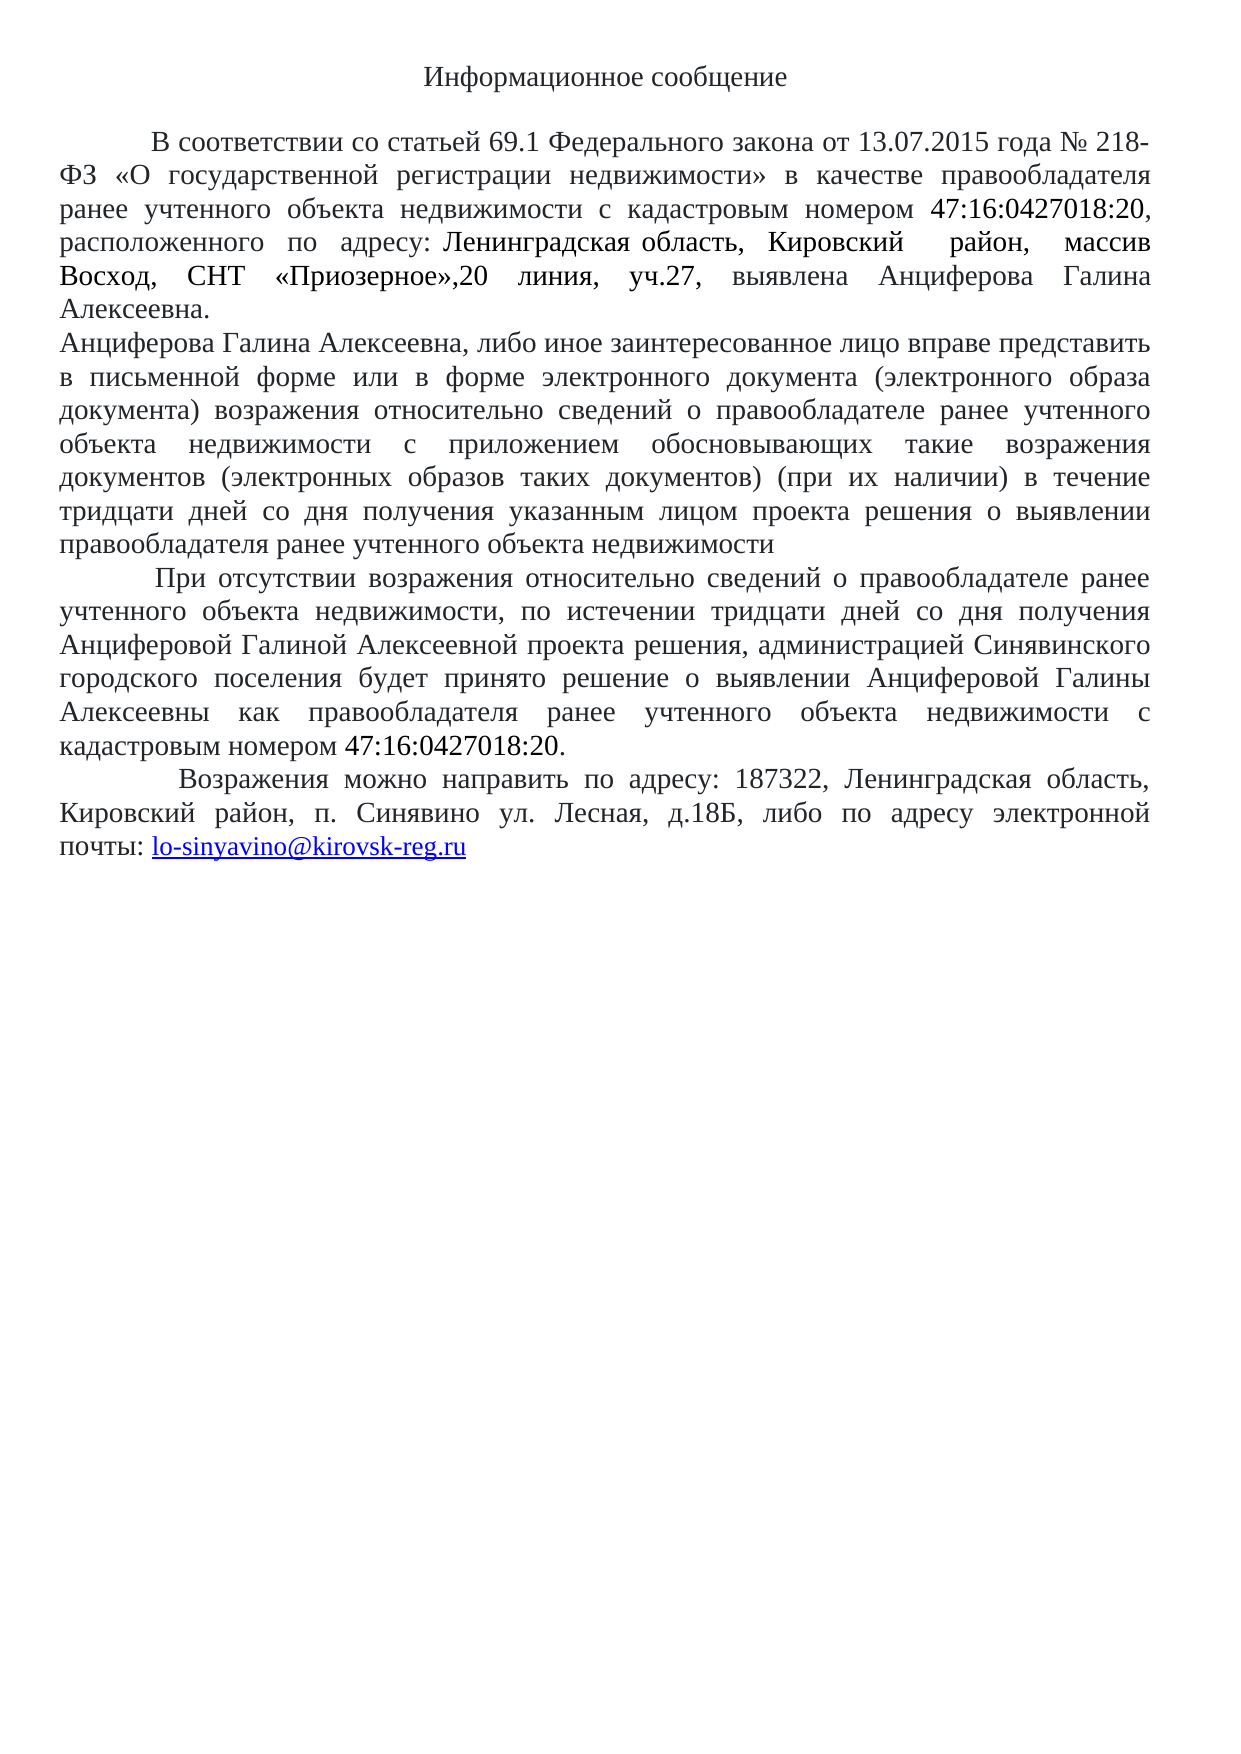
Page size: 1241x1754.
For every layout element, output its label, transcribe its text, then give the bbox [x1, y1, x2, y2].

text При отсутствии возражения относительно сведений о правообладателе ранее учтенного объекта недвижимости, по истечении тридцати дней со дня получения Анциферовой Галиной Алексеевной проекта решения, администрацией Синявинского городского поселения будет принято решение о выявлении Анциферовой Галины Алексеевны как правообладателя ранее учтенного объекта недвижимости с кадастровым номером 47:16:0427018:20. [59, 560, 1152, 761]
text Возражения можно направить по адресу: 187322, Ленинградская область, Кировский район, п. Синявино ул. Лесная, д.18Б, либо по адресу электронной почты: lo-sinyavino@kirovsk-reg.ru [59, 761, 1152, 862]
subtitle Информационное сообщение [59, 59, 1152, 93]
text Анциферова Галина Алексеевна, либо иное заинтересованное лицо вправе представить в письменной форме или в форме электронного документа (электронного образа документа) возражения относительно сведений о правообладателе ранее учтенного объекта недвижимости с приложением обосновывающих такие возражения документов (электронных образов таких документов) (при их наличии) в течение тридцати дней со дня получения указанным лицом проекта решения о выявлении правообладателя ранее учтенного объекта недвижимости [59, 325, 1152, 560]
text В соответствии со статьей 69.1 Федерального закона от 13.07.2015 года № 218-ФЗ «О государственной регистрации недвижимости» в качестве правообладателя ранее учтенного объекта недвижимости с кадастровым номером 47:16:0427018:20, расположенного по адресу: Ленинградская область, Кировский район, массив Восход, СНТ «Приозерное»,20 линия, уч.27, выявлена Анциферова Галина Алексеевна. [59, 124, 1152, 325]
